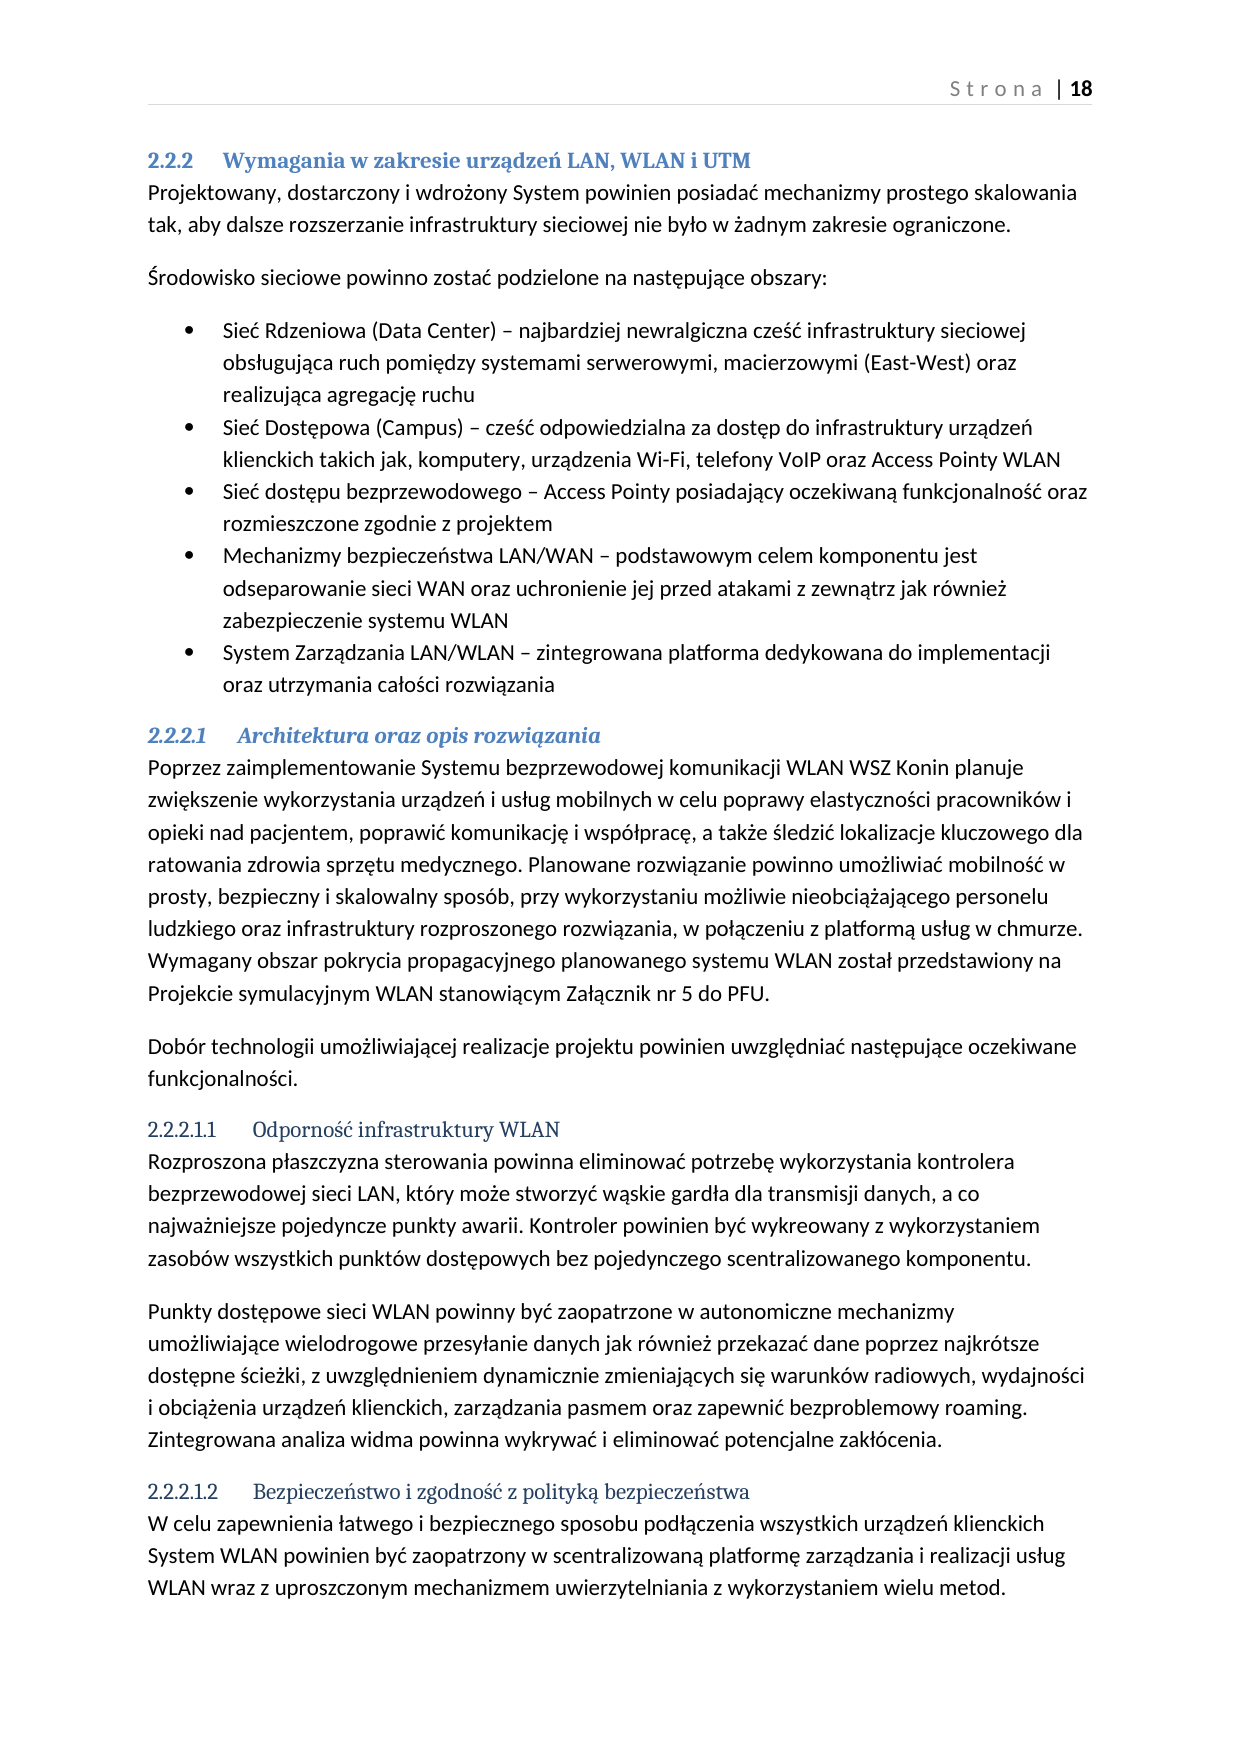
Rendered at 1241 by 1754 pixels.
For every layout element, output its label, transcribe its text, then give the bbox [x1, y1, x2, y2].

list System Zarządzania LAN/WLAN – zintegrowana platforma dedykowana do implementacji oraz utrzymania całości rozwiązania [185, 638, 1092, 698]
text Projektowany, dostarczony i wdrożony System powinien posiadać mechanizmy prostego skalowania tak, aby dalsze rozszerzanie infrastruktury sieciowej nie było w żadnym zakresie ograniczone. [148, 178, 1092, 238]
list Sieć Rdzeniowa (Data Center) – najbardziej newralgiczna cześć infrastruktury sieciowej obsługująca ruch pomiędzy systemami serwerowymi, macierzowymi (East-West) oraz realizująca agregację ruchu [185, 316, 1092, 408]
subtitle Odporność infrastruktury WLAN [148, 1117, 1092, 1143]
text Punkty dostępowe sieci WLAN powinny być zaopatrzone w autonomiczne mechanizmy umożliwiające wielodrogowe przesyłanie danych jak również przekazać dane poprzez najkrótsze dostępne ścieżki, z uwzględnieniem dynamicznie zmieniających się warunków radiowych, wydajności i obciążenia urządzeń klienckich, zarządzania pasmem oraz zapewnić bezproblemowy roaming. Zintegrowana analiza widma powinna wykrywać i eliminować potencjalne zakłócenia. [148, 1297, 1092, 1453]
text Środowisko sieciowe powinno zostać podzielone na następujące obszary: [148, 263, 1092, 291]
list Sieć dostępu bezprzewodowego – Access Pointy posiadający oczekiwaną funkcjonalność oraz rozmieszczone zgodnie z projektem [185, 477, 1092, 537]
text Poprzez zaimplementowanie Systemu bezprzewodowej komunikacji WLAN WSZ Konin planuje zwiększenie wykorzystania urządzeń i usług mobilnych w celu poprawy elastyczności pracowników i opieki nad pacjentem, poprawić komunikację i współpracę, a także śledzić lokalizacje kluczowego dla ratowania zdrowia sprzętu medycznego. Planowane rozwiązanie powinno umożliwiać mobilność w prosty, bezpieczny i skalowalny sposób, przy wykorzystaniu możliwie nieobciążającego personelu ludzkiego oraz infrastruktury rozproszonego rozwiązania, w połączeniu z platformą usług w chmurze. Wymagany obszar pokrycia propagacyjnego planowanego systemu WLAN został przedstawiony na Projekcie symulacyjnym WLAN stanowiącym Załącznik nr 5 do PFU. [148, 753, 1092, 1007]
list Sieć Dostępowa (Campus) – cześć odpowiedzialna za dostęp do infrastruktury urządzeń klienckich takich jak, komputery, urządzenia Wi-Fi, telefony VoIP oraz Access Pointy WLAN [185, 413, 1092, 473]
list Mechanizmy bezpieczeństwa LAN/WAN – podstawowym celem komponentu jest odseparowanie sieci WAN oraz uchronienie jej przed atakami z zewnątrz jak również zabezpieczenie systemu WLAN [185, 541, 1092, 634]
subtitle Wymagania w zakresie urządzeń LAN, WLAN i UTM [148, 148, 1092, 174]
text W celu zapewnienia łatwego i bezpiecznego sposobu podłączenia wszystkich urządzeń klienckich System WLAN powinien być zaopatrzony w scentralizowaną platformę zarządzania i realizacji usług WLAN wraz z uproszczonym mechanizmem uwierzytelniania z wykorzystaniem wielu metod. [148, 1509, 1092, 1601]
subtitle Architektura oraz opis rozwiązania [148, 723, 1092, 749]
text Dobór technologii umożliwiającej realizacje projektu powinien uwzględniać następujące oczekiwane funkcjonalności. [148, 1032, 1092, 1092]
text Rozproszona płaszczyzna sterowania powinna eliminować potrzebę wykorzystania kontrolera bezprzewodowej sieci LAN, który może stworzyć wąskie gardła dla transmisji danych, a co najważniejsze pojedyncze punkty awarii. Kontroler powinien być wykreowany z wykorzystaniem zasobów wszystkich punktów dostępowych bez pojedynczego scentralizowanego komponentu. [148, 1147, 1092, 1272]
subtitle Bezpieczeństwo i zgodność z polityką bezpieczeństwa [148, 1478, 1092, 1505]
